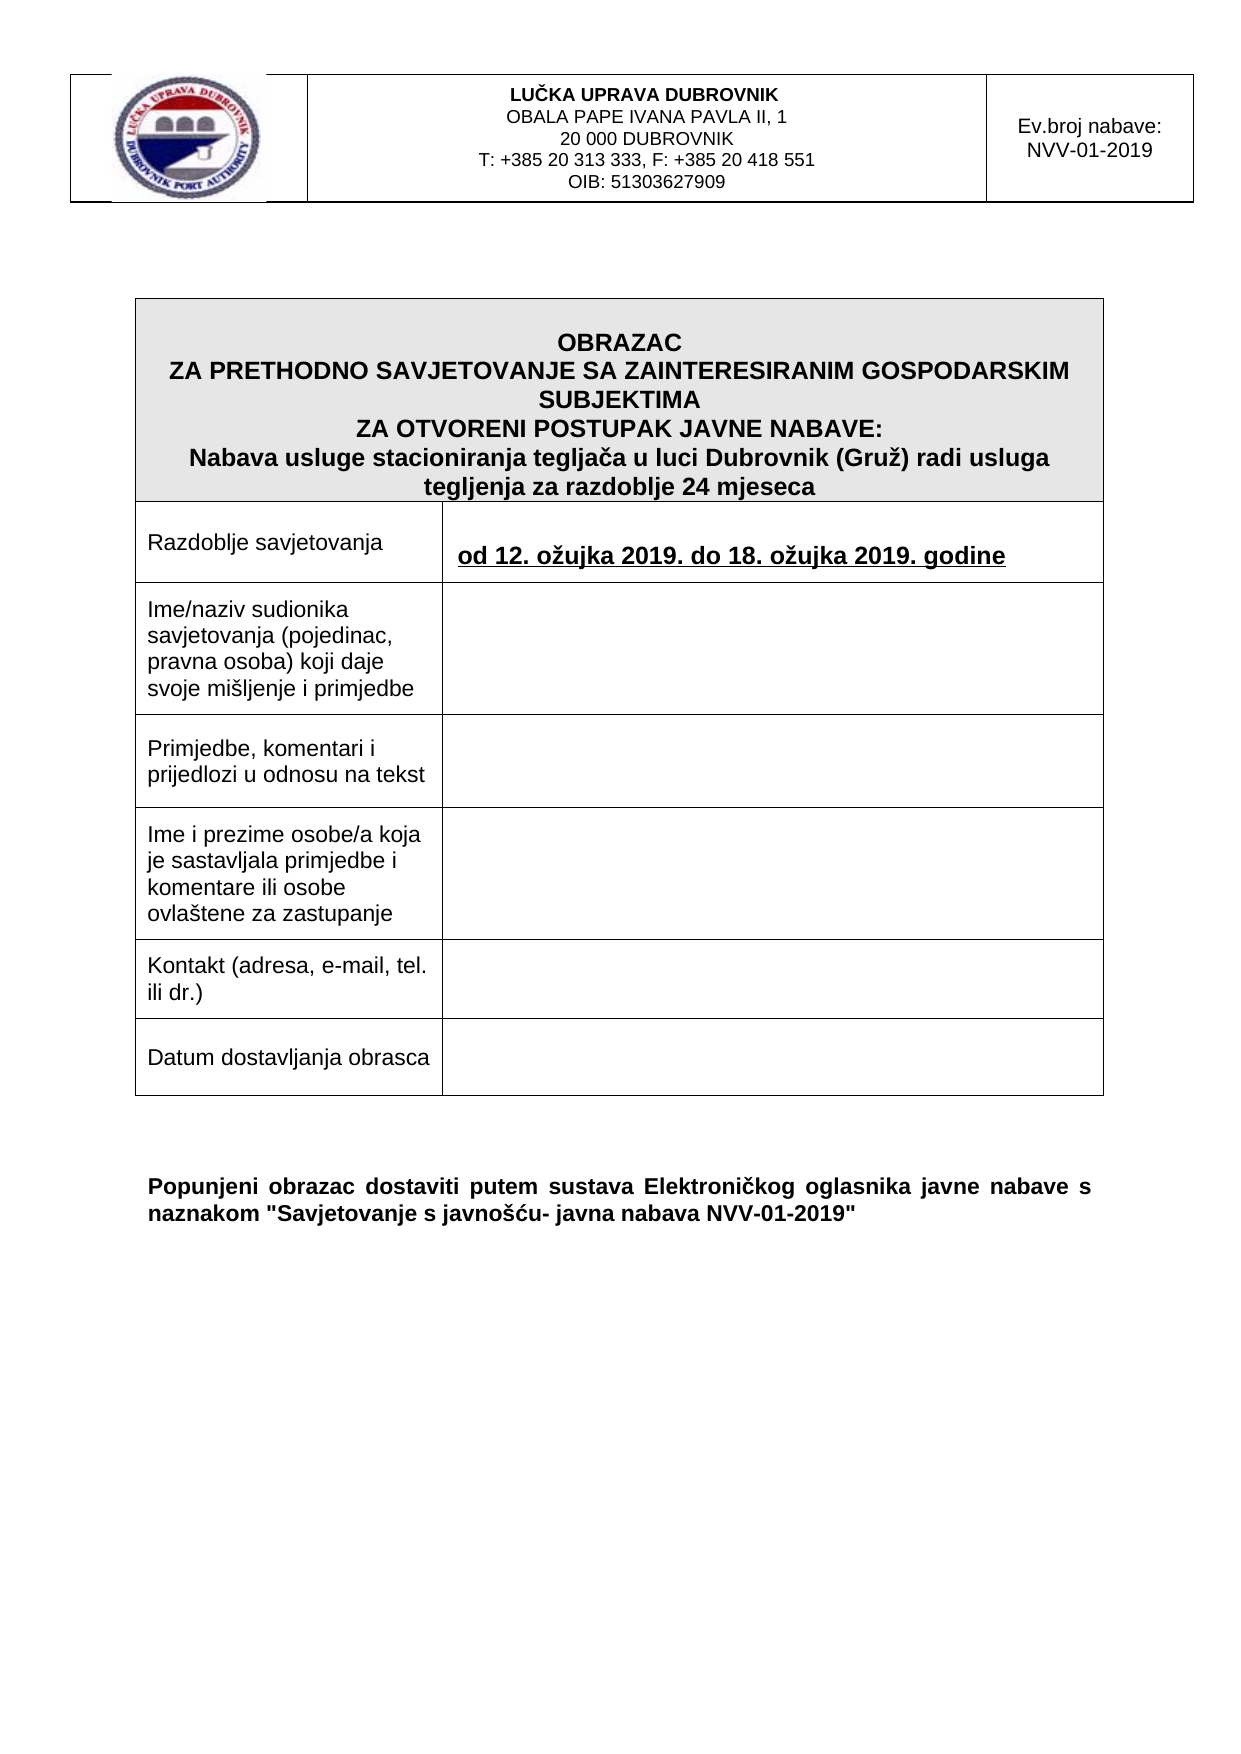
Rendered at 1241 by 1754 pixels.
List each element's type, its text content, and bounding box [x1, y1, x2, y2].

table_header OBRAZAC ZA PRETHODNO SAVJETOVANJE SA ZAINTERESIRANIM GOSPODARSKIM SUBJEKTIMA ZA OTVORENI POSTUPAK JAVNE NABAVE: Nabava usluge stacioniranja tegljača u luci Dubrovnik (Gruž) radi usluga tegljenja za razdoblje 24 mjeseca [136, 299, 1103, 501]
table_cell Primjedbe, komentari i prijedlozi u odnosu na tekst [136, 715, 442, 807]
table_cell [443, 808, 1103, 939]
table_cell [443, 940, 1103, 1017]
picture [111, 74, 267, 202]
table_cell Ime i prezime osobe/a koja je sastavljala primjedbe i komentare ili osobe ovlaštene za zastupanje [136, 808, 442, 939]
table_cell [443, 715, 1103, 807]
table_cell Ime/naziv sudionika savjetovanja (pojedinac, pravna osoba) koji daje svoje mišljenje i primjedbe [136, 583, 442, 713]
table_cell Razdoblje savjetovanja [136, 502, 442, 582]
table_cell [443, 583, 1103, 713]
table_cell od 12. ožujka 2019. do 18. ožujka 2019. godine [443, 502, 1103, 582]
table_cell Datum dostavljanja obrasca [136, 1019, 442, 1095]
table_cell Kontakt (adresa, e-mail, tel. ili dr.) [136, 940, 442, 1017]
text Popunjeni obrazac dostaviti putem sustava Elektroničkog oglasnika javne nabave s naznakom "Savjetovanje s javnošću- javna nabava NVV-01-2019" [148, 1173, 1093, 1226]
table_cell [443, 1019, 1103, 1095]
